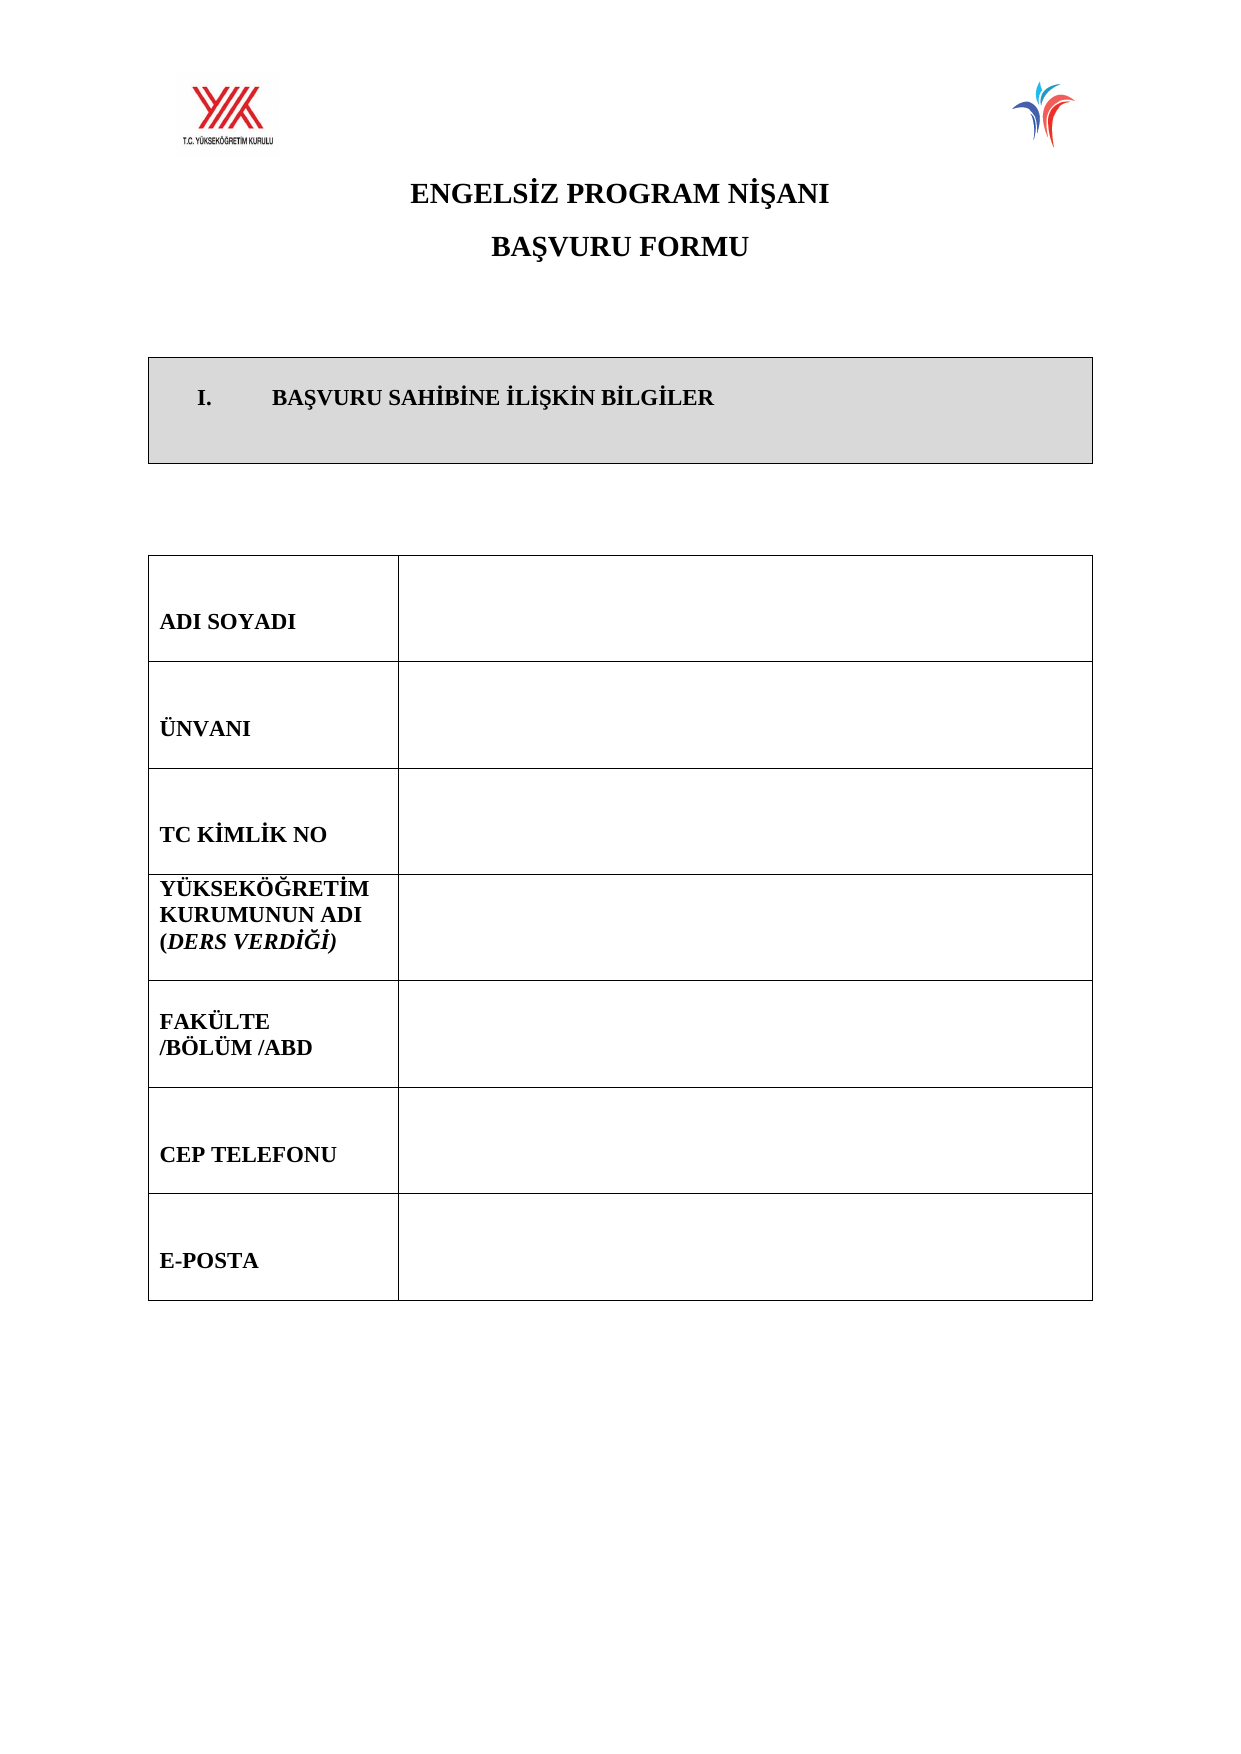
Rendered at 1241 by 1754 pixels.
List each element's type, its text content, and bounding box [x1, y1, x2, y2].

table_header ADI SOYADI [149, 556, 398, 661]
table_cell E-POSTA [149, 1194, 398, 1300]
table_cell [399, 1088, 1092, 1193]
table_cell TC KİMLİK NO [149, 769, 398, 874]
picture [176, 73, 280, 158]
table_cell YÜKSEKÖĞRETİM KURUMUNUN ADI (DERS VERDİĞİ) [149, 875, 398, 980]
table_header [399, 556, 1092, 661]
table_cell CEP TELEFONU [149, 1088, 398, 1193]
table_cell [399, 769, 1092, 874]
table_header BAŞVURU SAHİBİNE İLİŞKİN BİLGİLER [149, 358, 1092, 463]
picture [999, 73, 1090, 158]
table_cell ÜNVANI [149, 662, 398, 767]
table_cell [399, 981, 1092, 1087]
table_cell FAKÜLTE /BÖLÜM /ABD [149, 981, 398, 1087]
table_cell [399, 875, 1092, 980]
table_cell [399, 662, 1092, 767]
table_cell [399, 1194, 1092, 1300]
